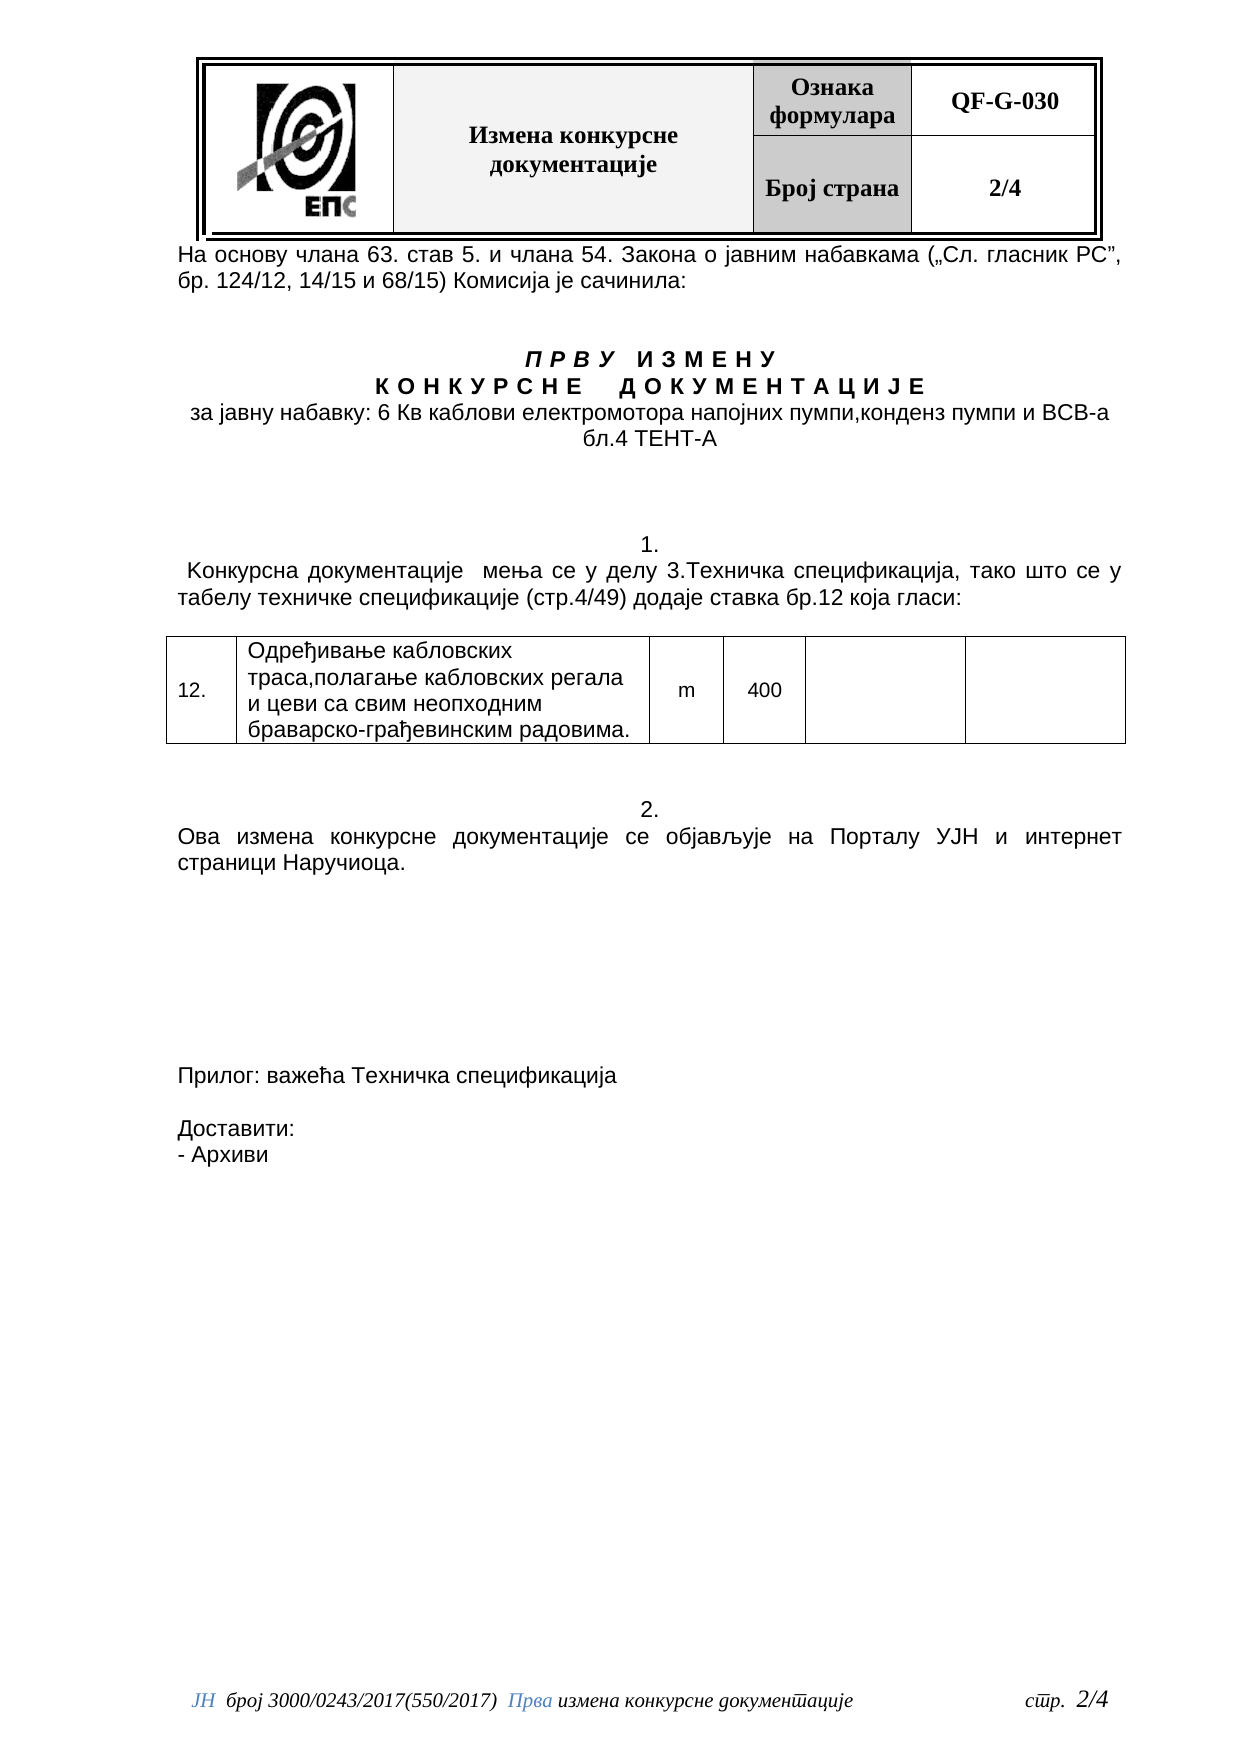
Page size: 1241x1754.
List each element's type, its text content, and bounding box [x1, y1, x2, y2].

text Ова измена конкурсне документације се објављује на Порталу УЈН и интернет страници Наручиоца. [177, 823, 1122, 876]
text ПРВУ ИЗМЕНУ [177, 346, 1122, 373]
text 1. [177, 531, 1122, 557]
table_header Одређивање кабловских траса,полагање кабловских регала и цеви са свим неопходним браварско-грађевинским радовима. [237, 637, 649, 743]
table_header [966, 637, 1125, 743]
table_header 12. [167, 637, 236, 743]
text На основу члана 63. став 5. и члана 54. Закона о јавним набавкама („Сл. гласник РС”, бр. 124/12, 14/15 и 68/15) Комисија је сачинила: [177, 161, 1122, 294]
text 2. [177, 796, 1122, 823]
text - Архиви [177, 1141, 1122, 1168]
text Прилог: важећа Техничка спецификација [177, 1062, 1122, 1089]
text Доставити: [177, 1115, 1122, 1141]
text КОНКУРСНЕ ДОКУМЕНТАЦИЈЕ [177, 373, 1122, 399]
table_header m [650, 637, 723, 743]
table_header 400 [724, 637, 805, 743]
text за јавну набавку: 6 Кв каблови електромотора напојних пумпи,конденз пумпи и ВСВ-а бл.4 ТЕНТ-А [177, 399, 1122, 452]
text Kонкурснa документације мења се у делу 3.Техничка спецификација, тако што се у табелу техничке спецификације (стр.4/49) додаје ставка бр.12 која гласи: [177, 557, 1122, 610]
table_header [806, 637, 965, 743]
